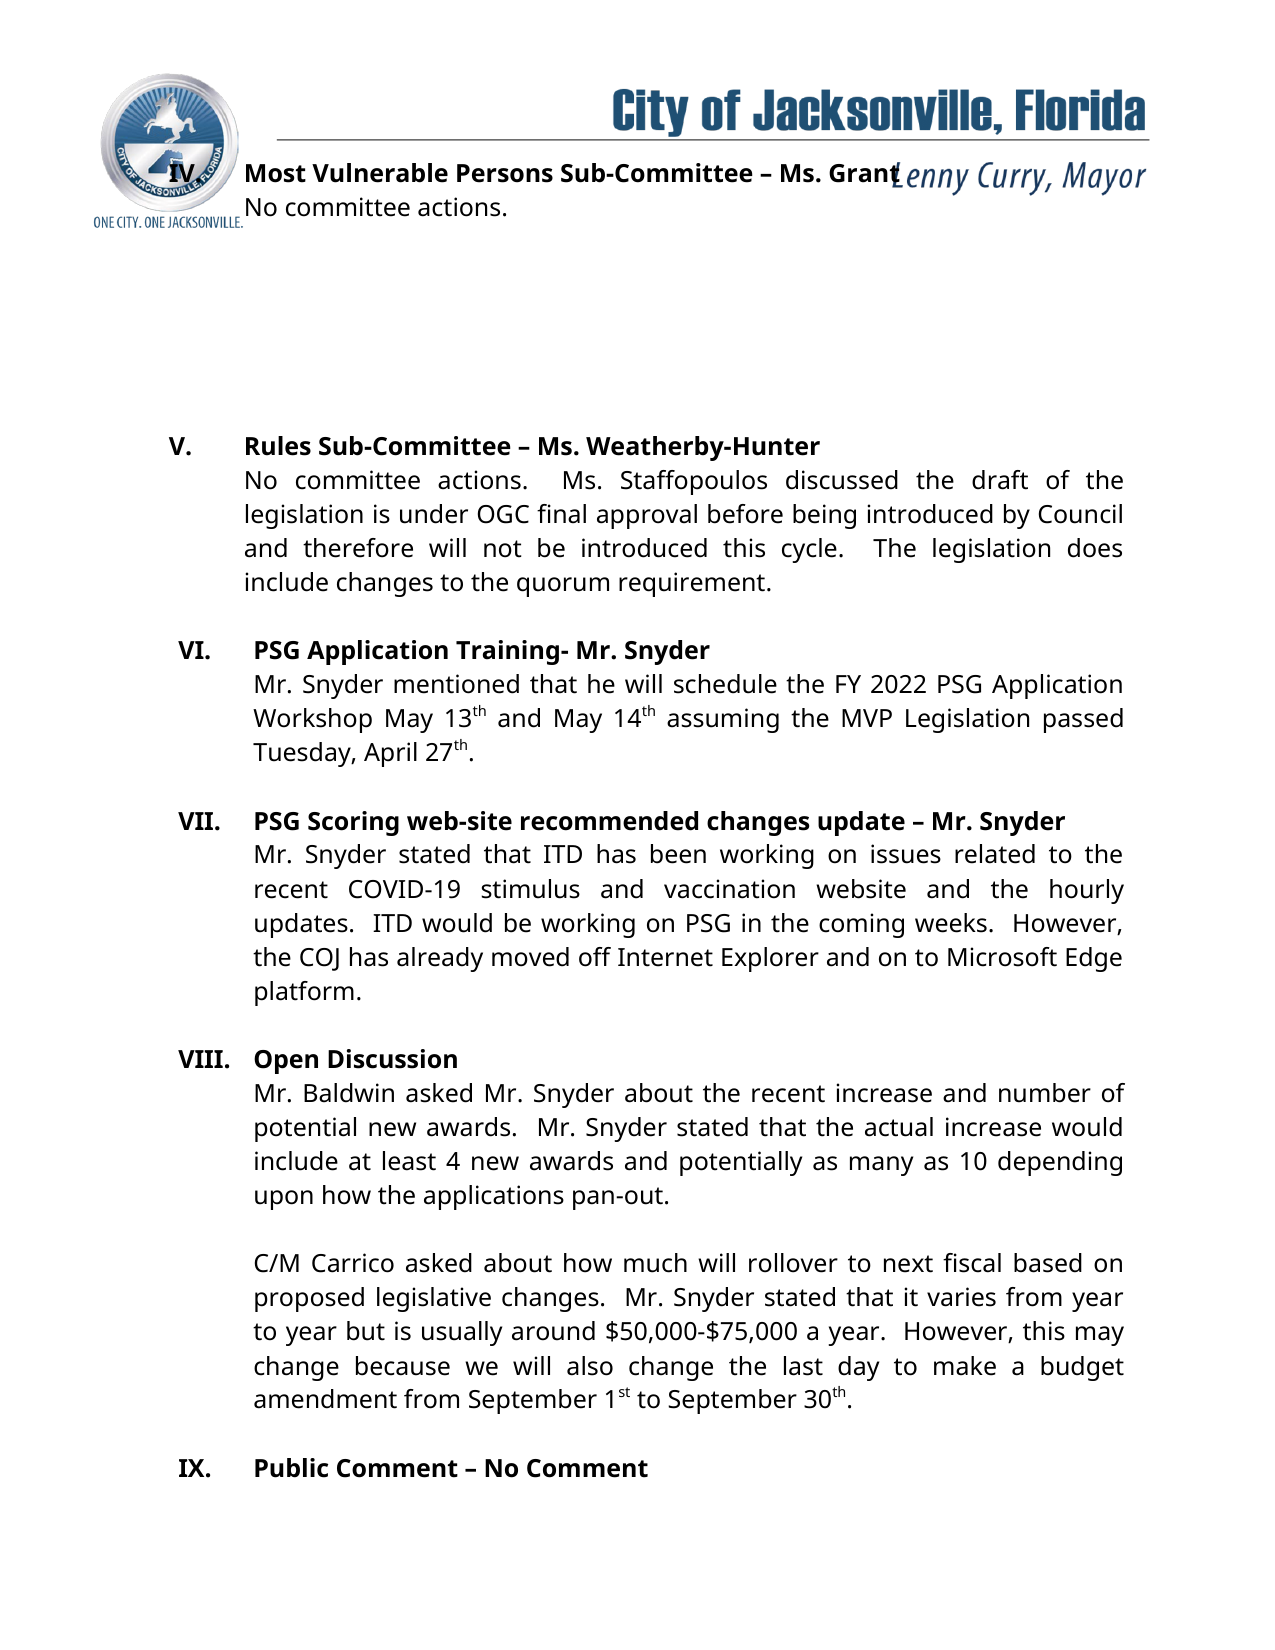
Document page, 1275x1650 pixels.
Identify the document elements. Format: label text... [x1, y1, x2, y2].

list C/M Carrico asked about how much will rollover to next fiscal based on proposed legislative changes. Mr. Snyder stated that it varies from year to year but is usually around $50,000-$75,000 a year. However, this may change because we will also change the last day to make a budget amendment from September 1st to September 30th. [253, 1246, 1125, 1416]
list PSG Scoring web-site recommended changes update – Mr. Snyder [178, 803, 1125, 837]
list No committee actions. [244, 190, 1125, 224]
list Mr. Snyder mentioned that he will schedule the FY 2022 PSG Application Workshop May 13th and May 14th assuming the MVP Legislation passed Tuesday, April 27th. [253, 667, 1125, 769]
list Mr. Snyder stated that ITD has been working on issues related to the recent COVID-19 stimulus and vaccination website and the hourly updates. ITD would be working on PSG in the coming weeks. However, the COJ has already moved off Internet Explorer and on to Microsoft Edge platform. [253, 837, 1125, 1007]
list No committee actions. Ms. Staffopoulos discussed the draft of the legislation is under OGC final approval before being introduced by Council and therefore will not be introduced this cycle. The legislation does include changes to the quorum requirement. [244, 462, 1125, 599]
list Public Comment – No Comment [178, 1450, 1125, 1484]
list Most Vulnerable Persons Sub-Committee – Ms. Grant [169, 156, 1125, 190]
list Rules Sub-Committee – Ms. Weatherby-Hunter [169, 428, 1125, 462]
list Open Discussion [178, 1042, 1125, 1076]
list Mr. Baldwin asked Mr. Snyder about the recent increase and number of potential new awards. Mr. Snyder stated that the actual increase would include at least 4 new awards and potentially as many as 10 depending upon how the applications pan-out. [253, 1076, 1125, 1212]
list PSG Application Training- Mr. Snyder [178, 633, 1125, 667]
picture [51, 37, 1237, 242]
